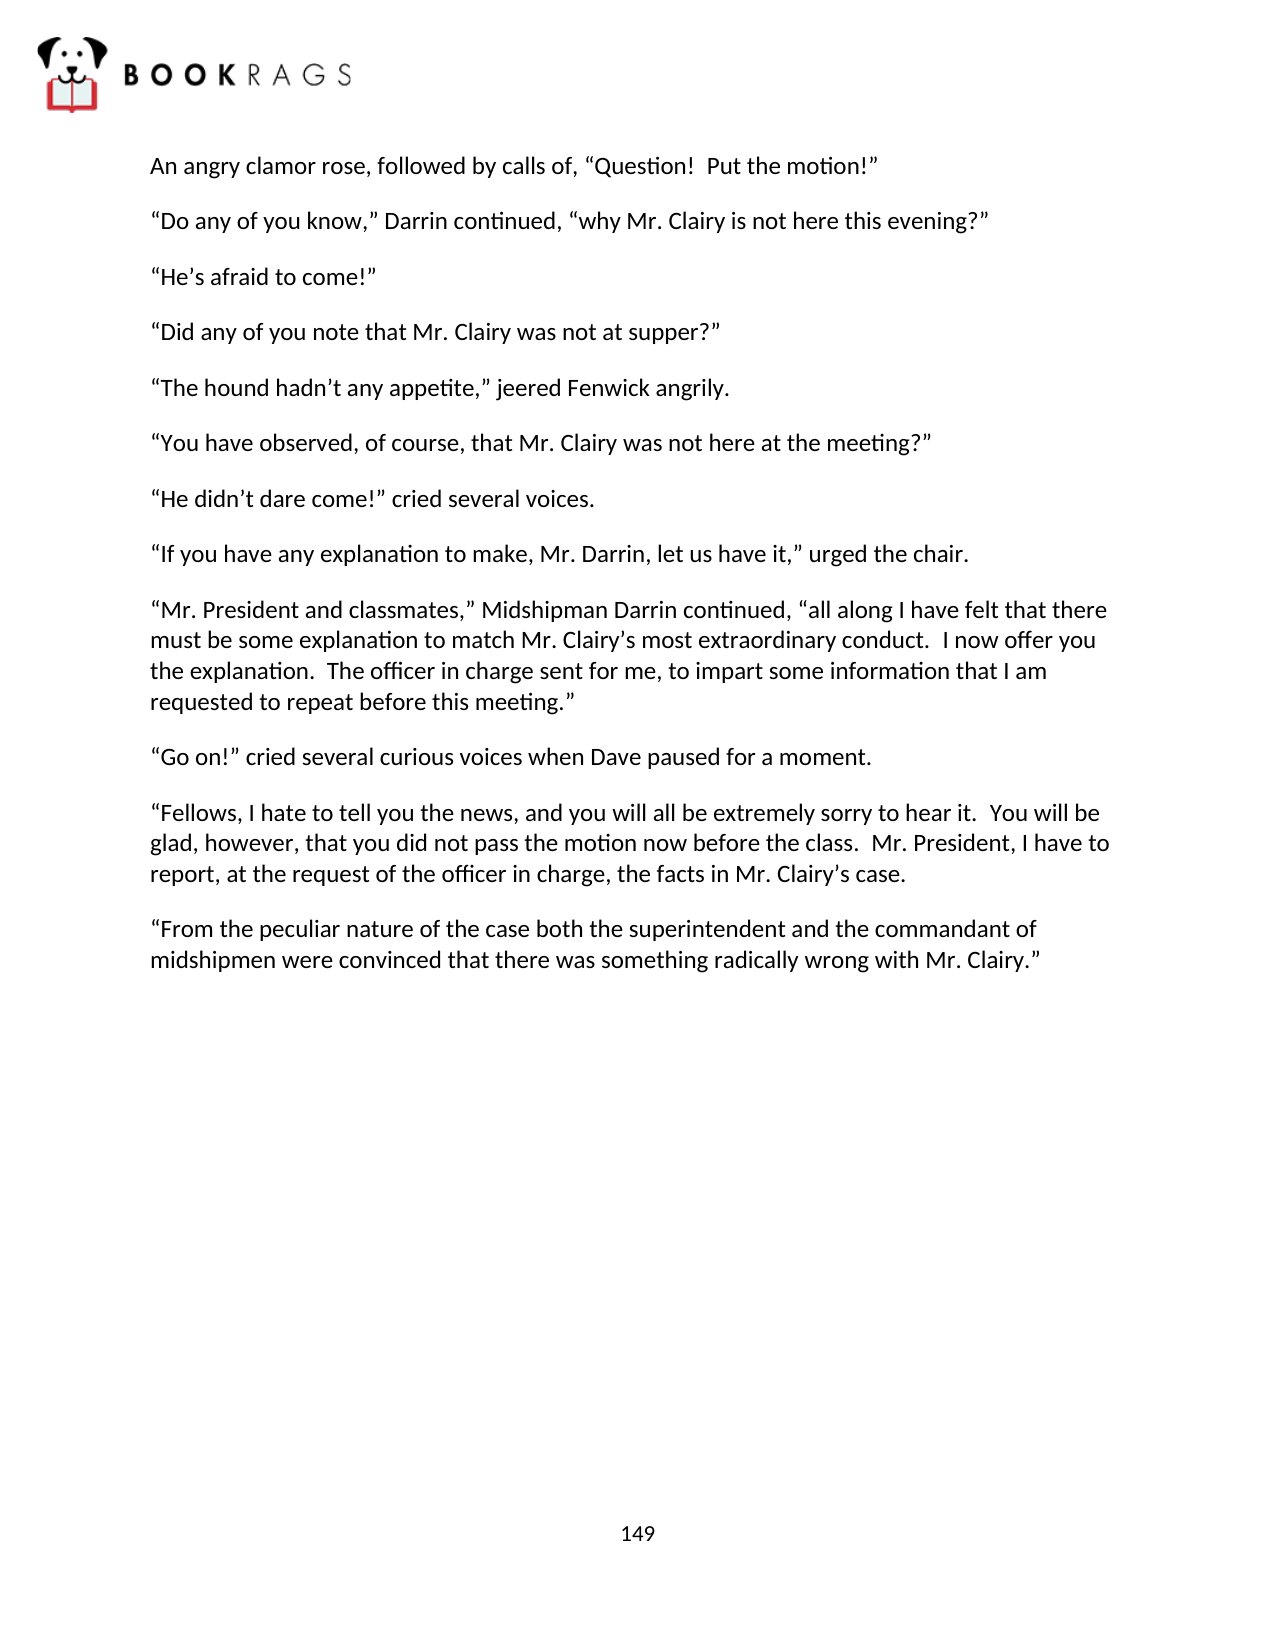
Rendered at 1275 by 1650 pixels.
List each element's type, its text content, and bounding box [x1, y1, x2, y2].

text “He’s afraid to come!” [150, 261, 1125, 292]
text “Do any of you know,” Darrin continued, “why Mr. Clairy is not here this evening?” [150, 206, 1125, 236]
picture [37, 37, 351, 113]
text “He didn’t dare come!” cried several voices. [150, 483, 1125, 514]
text “Fellows, I hate to tell you the news, and you will all be extremely sorry to hear it. You will be glad, however, that you did not pass the motion now before the class. Mr. President, I have to report, at the request of the officer in charge, the facts in Mr. Clairy’s case. [150, 797, 1125, 888]
text “If you have any explanation to make, Mr. Darrin, let us have it,” urged the chair. [150, 539, 1125, 569]
text “Go on!” cried several curious voices when Dave paused for a moment. [150, 741, 1125, 772]
text “Did any of you note that Mr. Clairy was not at supper?” [150, 317, 1125, 347]
text “The hound hadn’t any appetite,” jeered Fenwick angrily. [150, 372, 1125, 403]
text An angry clamor rose, followed by calls of, “Question! Put the motion!” [150, 150, 1125, 181]
text “Mr. President and classmates,” Midshipman Darrin continued, “all along I have felt that there must be some explanation to match Mr. Clairy’s most extraordinary conduct. I now offer you the explanation. The officer in charge sent for me, to impart some information that I am requested to repeat before this meeting.” [150, 594, 1125, 716]
text “You have observed, of course, that Mr. Clairy was not here at the meeting?” [150, 428, 1125, 458]
text “From the peculiar nature of the case both the superintendent and the commandant of midshipmen were convinced that there was something radically wrong with Mr. Clairy.” [150, 913, 1125, 974]
